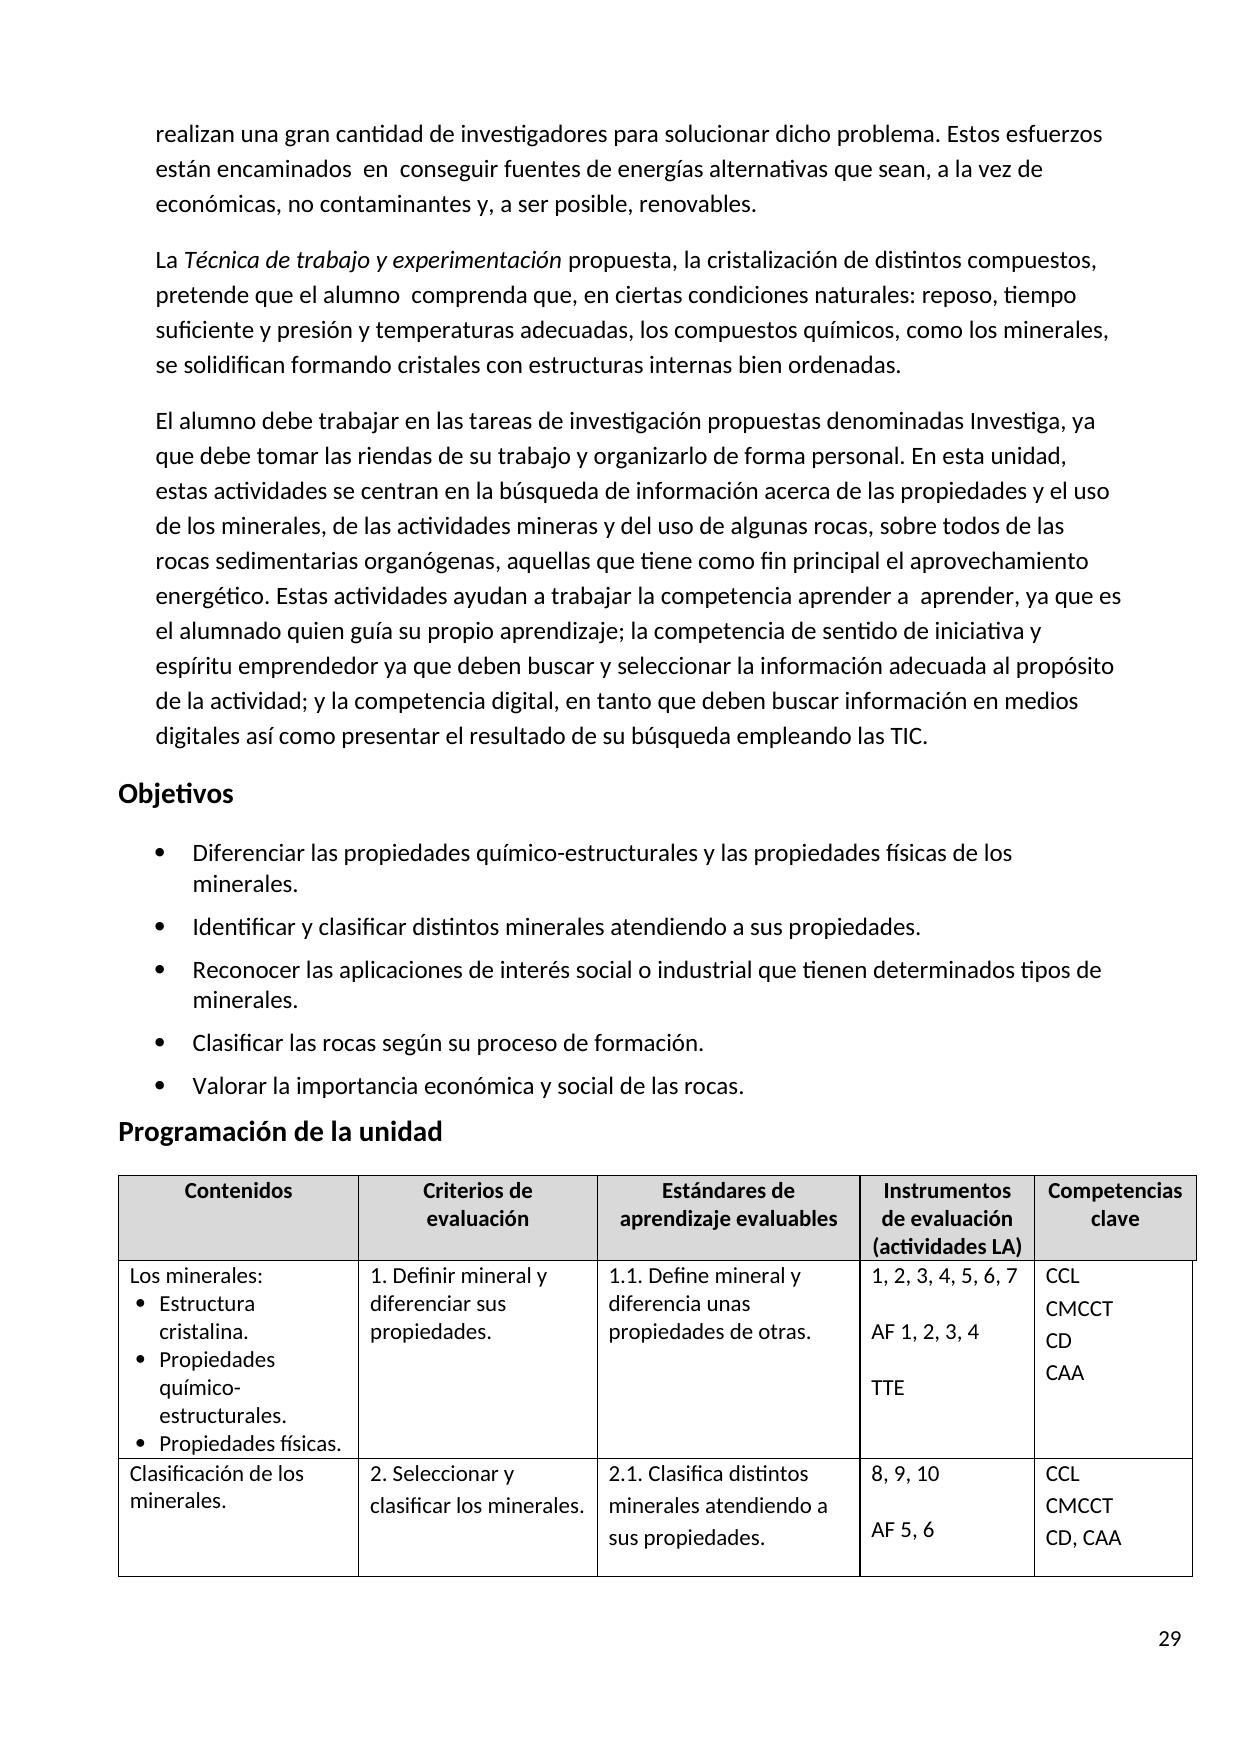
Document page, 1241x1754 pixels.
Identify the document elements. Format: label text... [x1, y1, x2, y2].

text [155, 118, 1122, 219]
table_cell Clasificación de los minerales. [119, 1459, 358, 1576]
table_cell 8, 9, 10 AF 5, 6 [861, 1459, 1034, 1576]
text Objetivos [118, 776, 1181, 811]
table_cell 1. Definir mineral y diferenciar sus propiedades. [359, 1261, 597, 1458]
list Reconocer las aplicaciones de interés social o industrial que tienen determinados tipos de minerales. [155, 954, 1122, 1015]
table_cell CCL CMCCT CD CAA [1035, 1261, 1192, 1458]
text La Técnica de trabajo y experimentación propuesta, la cristalización de distintos compuestos, pretende que el alumno comprenda que, en ciertas condiciones naturales: reposo, tiempo suficiente y presión y temperaturas adecuadas, los compuestos químicos, como los minerales, se solidifican formando cristales con estructuras internas bien ordenadas. [155, 244, 1122, 379]
table_header Contenidos [119, 1176, 358, 1260]
table_cell 2.1. Clasifica distintos minerales atendiendo a sus propiedades. [598, 1459, 859, 1576]
table_cell Los minerales: Estructura cristalina. Propiedades químico-estructurales. Propiedades físicas. [119, 1261, 358, 1458]
list Valorar la importancia económica y social de las rocas. [155, 1071, 1122, 1101]
table_cell 1.1. Define mineral y diferencia unas propiedades de otras. [598, 1261, 859, 1458]
table_header Competencias clave [1035, 1176, 1196, 1260]
text Programación de la unidad [118, 1113, 1181, 1149]
table_cell 1, 2, 3, 4, 5, 6, 7 AF 1, 2, 3, 4 TTE [861, 1261, 1034, 1458]
list Identificar y clasificar distintos minerales atendiendo a sus propiedades. [155, 911, 1122, 941]
list Clasificar las rocas según su proceso de formación. [155, 1027, 1122, 1058]
table_header Estándares de aprendizaje evaluables [598, 1176, 859, 1260]
table_cell 2. Seleccionar y clasificar los minerales. [359, 1459, 597, 1576]
table_header Instrumentos de evaluación (actividades LA) [861, 1176, 1034, 1260]
list Diferenciar las propiedades químico-estructurales y las propiedades físicas de los minerales. [155, 837, 1122, 898]
table_header Criterios de evaluación [359, 1176, 597, 1260]
text El alumno debe trabajar en las tareas de investigación propuestas denominadas Investiga, ya que debe tomar las riendas de su trabajo y organizarlo de forma personal. En esta unidad, estas actividades se centran en la búsqueda de información acerca de las propiedades y el uso de los minerales, de las actividades mineras y del uso de algunas rocas, sobre todos de las rocas sedimentarias organógenas, aquellas que tiene como fin principal el aprovechamiento energético. Estas actividades ayudan a trabajar la competencia aprender a aprender, ya que es el alumnado quien guía su propio aprendizaje; la competencia de sentido de iniciativa y espíritu emprendedor ya que deben buscar y seleccionar la información adecuada al propósito de la actividad; y la competencia digital, en tanto que deben buscar información en medios digitales así como presentar el resultado de su búsqueda empleando las TIC. [155, 405, 1122, 750]
table_cell CCL CMCCT CD, CAA [1035, 1459, 1192, 1576]
